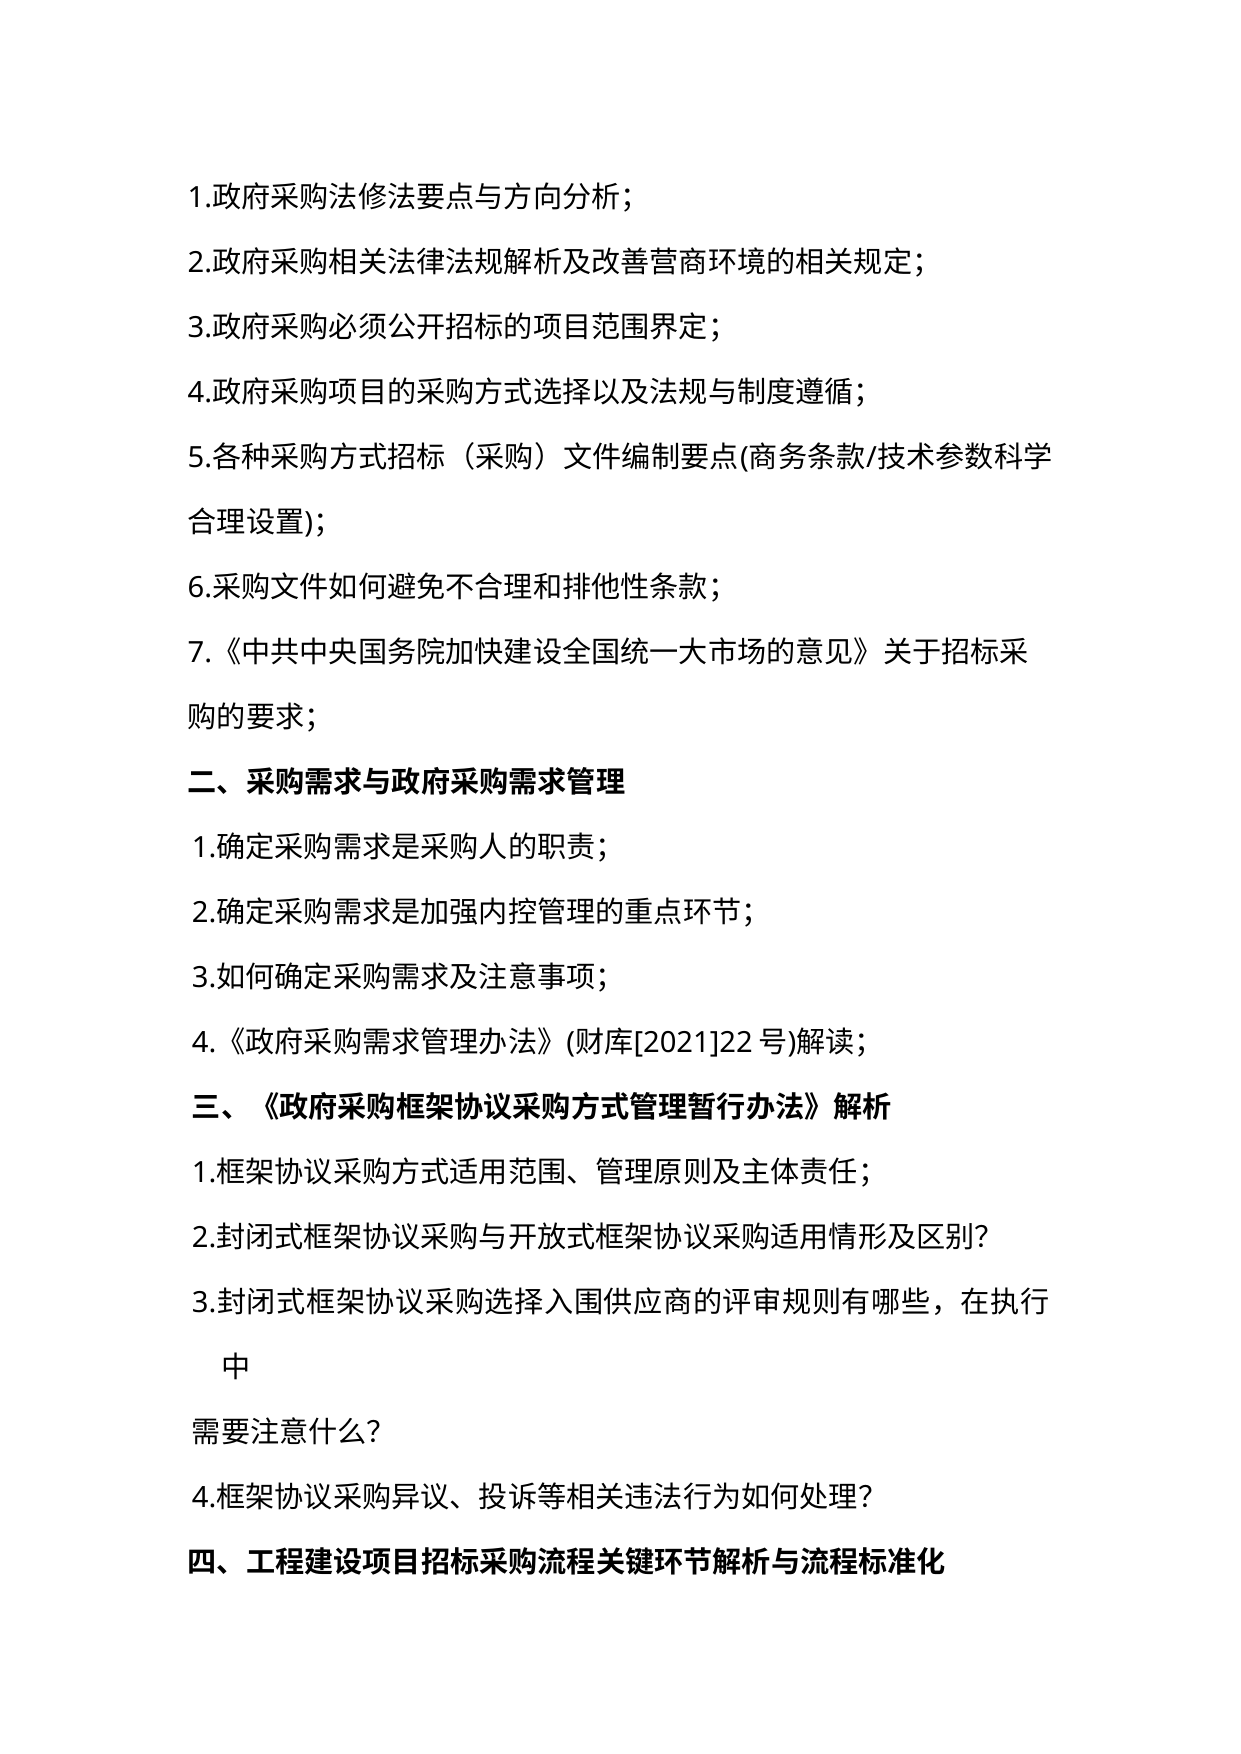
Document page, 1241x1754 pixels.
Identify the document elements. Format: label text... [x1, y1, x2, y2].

text 四、工程建设项目招标采购流程关键环节解析与流程标准化 [187, 1527, 1053, 1592]
list 6.采购文件如何避免不合理和排他性条款； [187, 552, 1053, 617]
list 4.政府采购项目的采购方式选择以及法规与制度遵循； [187, 357, 1053, 422]
text 4.《政府采购需求管理办法》(财库[2021]22号)解读； [192, 1007, 1053, 1072]
text 1.框架协议采购方式适用范围、管理原则及主体责任； [192, 1137, 1053, 1202]
text 三、《政府采购框架协议采购方式管理暂行办法》解析 [192, 1072, 1053, 1137]
text 2.确定采购需求是加强内控管理的重点环节； [192, 877, 1053, 942]
text 1.确定采购需求是采购人的职责； [192, 812, 1053, 877]
list 1.政府采购法修法要点与方向分析； [187, 162, 1053, 227]
list 3.政府采购必须公开招标的项目范围界定； [187, 292, 1053, 357]
list 5.各种采购方式招标（采购）文件编制要点(商务条款/技术参数科学合理设置)； [187, 422, 1053, 552]
text 2.封闭式框架协议采购与开放式框架协议采购适用情形及区别？ [192, 1202, 1053, 1267]
list 购的要求； [187, 682, 1053, 747]
text 3.封闭式框架协议采购选择入围供应商的评审规则有哪些，在执行中 [192, 1267, 1053, 1397]
text 需要注意什么？ [192, 1397, 1053, 1462]
list 2.政府采购相关法律法规解析及改善营商环境的相关规定； [187, 227, 1053, 292]
text 二、采购需求与政府采购需求管理 [187, 747, 1053, 812]
list 7.《中共中央国务院加快建设全国统一大市场的意见》关于招标采 [187, 617, 1053, 682]
text 4.框架协议采购异议、投诉等相关违法行为如何处理？ [192, 1462, 1053, 1527]
text 3.如何确定采购需求及注意事项； [192, 942, 1053, 1007]
